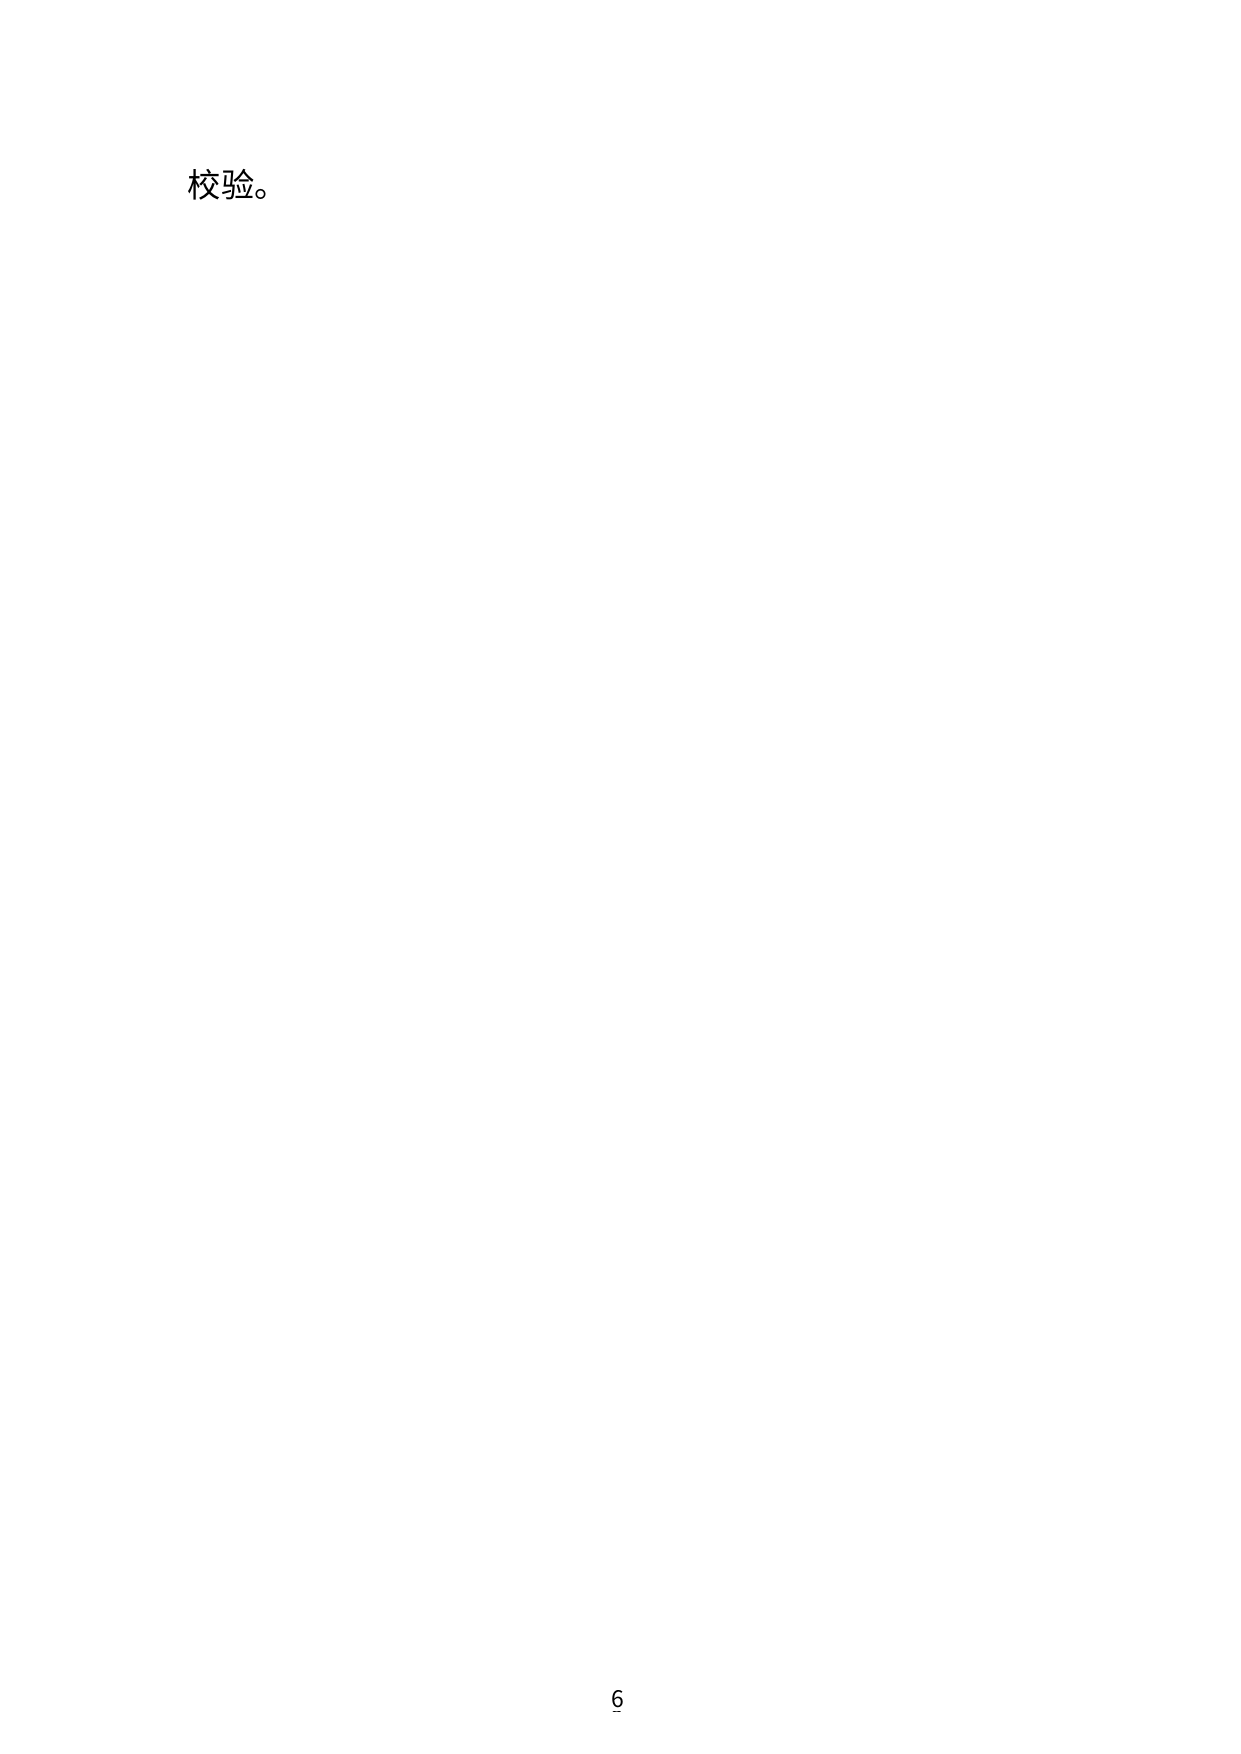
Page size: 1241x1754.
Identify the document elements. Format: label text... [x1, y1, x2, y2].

text 校验。 [187, 158, 1209, 207]
